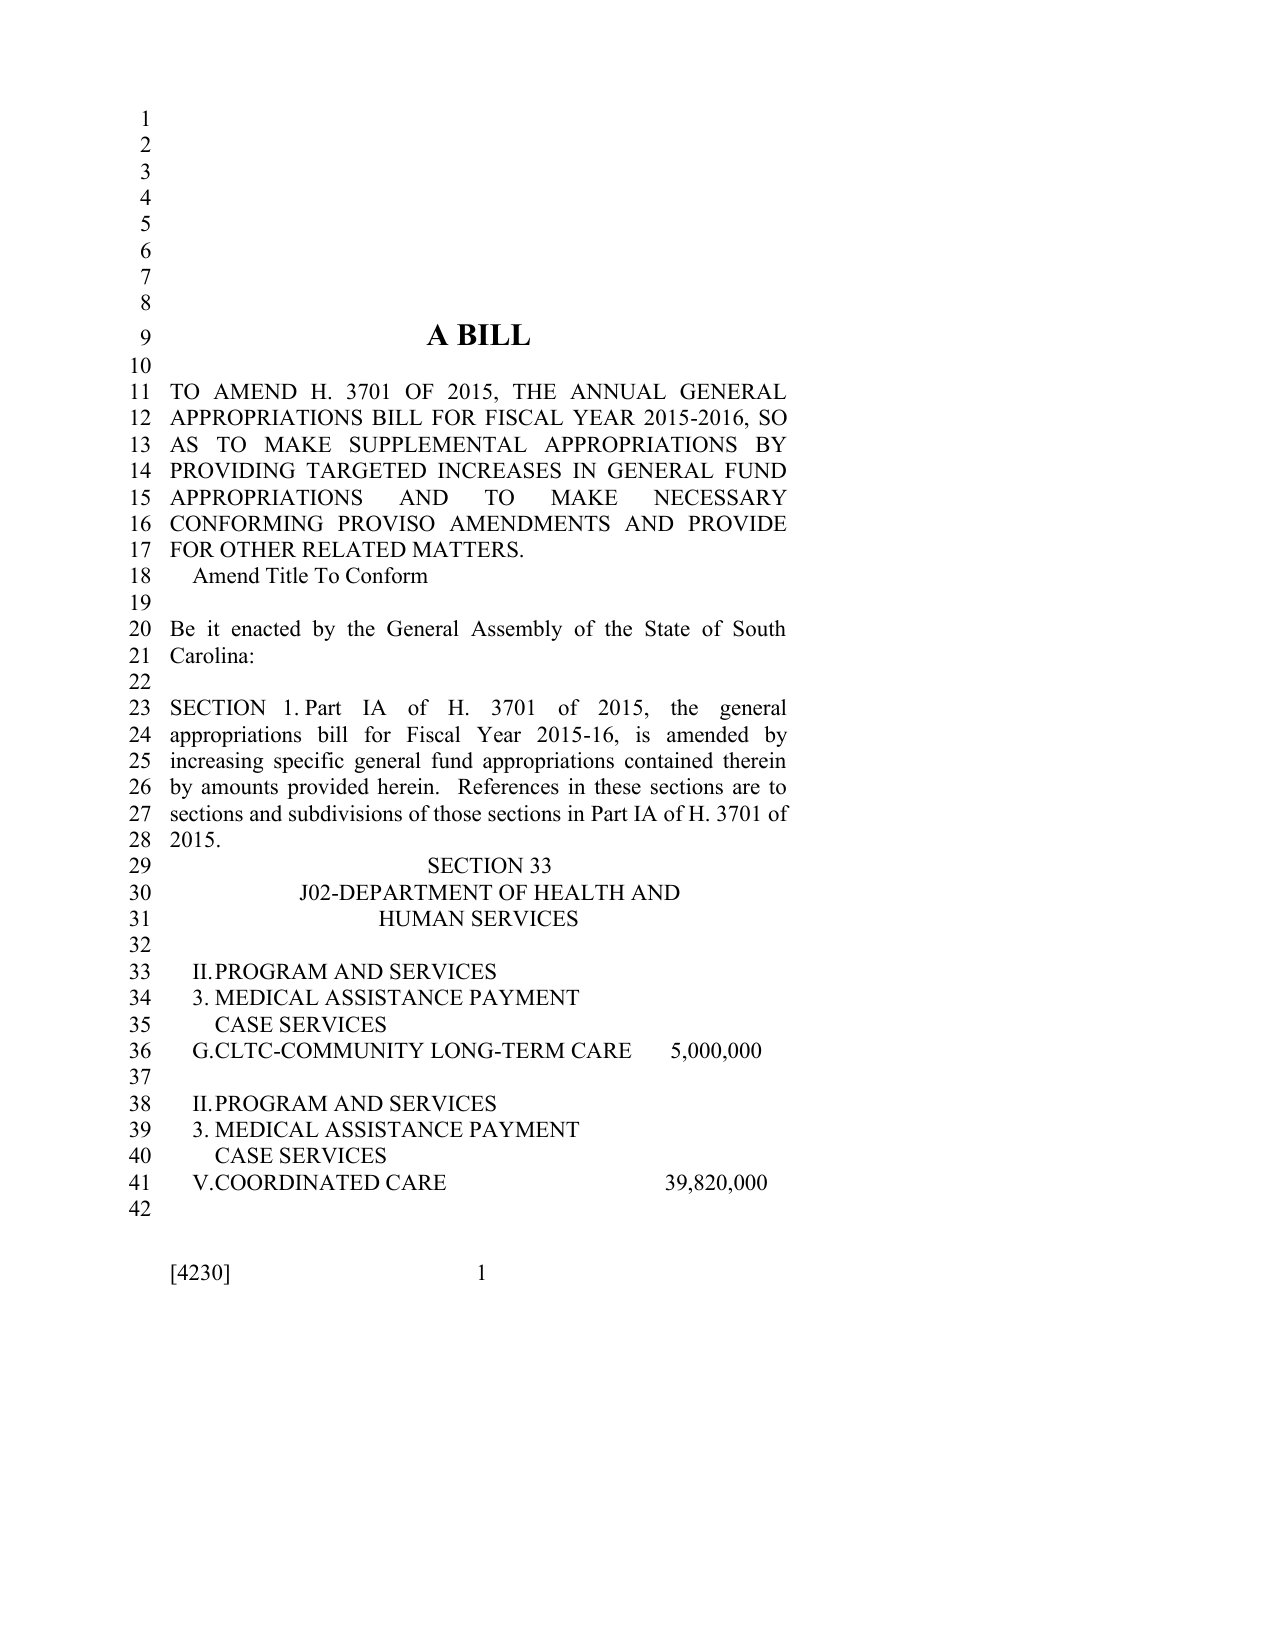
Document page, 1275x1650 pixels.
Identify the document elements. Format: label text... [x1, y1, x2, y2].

text Be it enacted by the General Assembly of the State of South Carolina: [169, 615, 787, 668]
text SECTION 1. Part IA of H. 3701 of 2015, the general appropriations bill for Fiscal Year 2015-16, is amended by increasing specific general fund appropriations contained therein by amounts provided herein. References in these sections are to sections and subdivisions of those sections in Part IA of H. 3701 of 2015. [169, 694, 787, 852]
text II. PROGRAM AND SERVICES [169, 958, 787, 984]
text J02-DEPARTMENT OF HEALTH AND [169, 879, 787, 905]
text CASE SERVICES [169, 1142, 787, 1169]
text A BILL [169, 316, 787, 352]
text 3. MEDICAL ASSISTANCE PAYMENT [169, 1116, 787, 1142]
text TO AMEND H. 3701 OF 2015, THE ANNUAL GENERAL APPROPRIATIONS BILL FOR FISCAL YEAR 2015-2016, SO AS TO MAKE SUPPLEMENTAL APPROPRIATIONS BY PROVIDING TARGETED INCREASES IN GENERAL FUND APPROPRIATIONS AND TO MAKE NECESSARY CONFORMING PROVISO AMENDMENTS AND PROVIDE FOR OTHER RELATED MATTERS. [169, 378, 787, 563]
text II. PROGRAM AND SERVICES [169, 1090, 787, 1116]
text G. CLTC-COMMUNITY LONG-TERM CARE 5,000,000 [169, 1037, 787, 1063]
text HUMAN SERVICES [169, 905, 787, 932]
text SECTION 33 [169, 852, 787, 879]
text 3. MEDICAL ASSISTANCE PAYMENT [169, 984, 787, 1011]
text CASE SERVICES [169, 1011, 787, 1037]
text Amend Title To Conform [169, 563, 787, 589]
text V. COORDINATED CARE 39,820,000 [169, 1169, 787, 1195]
